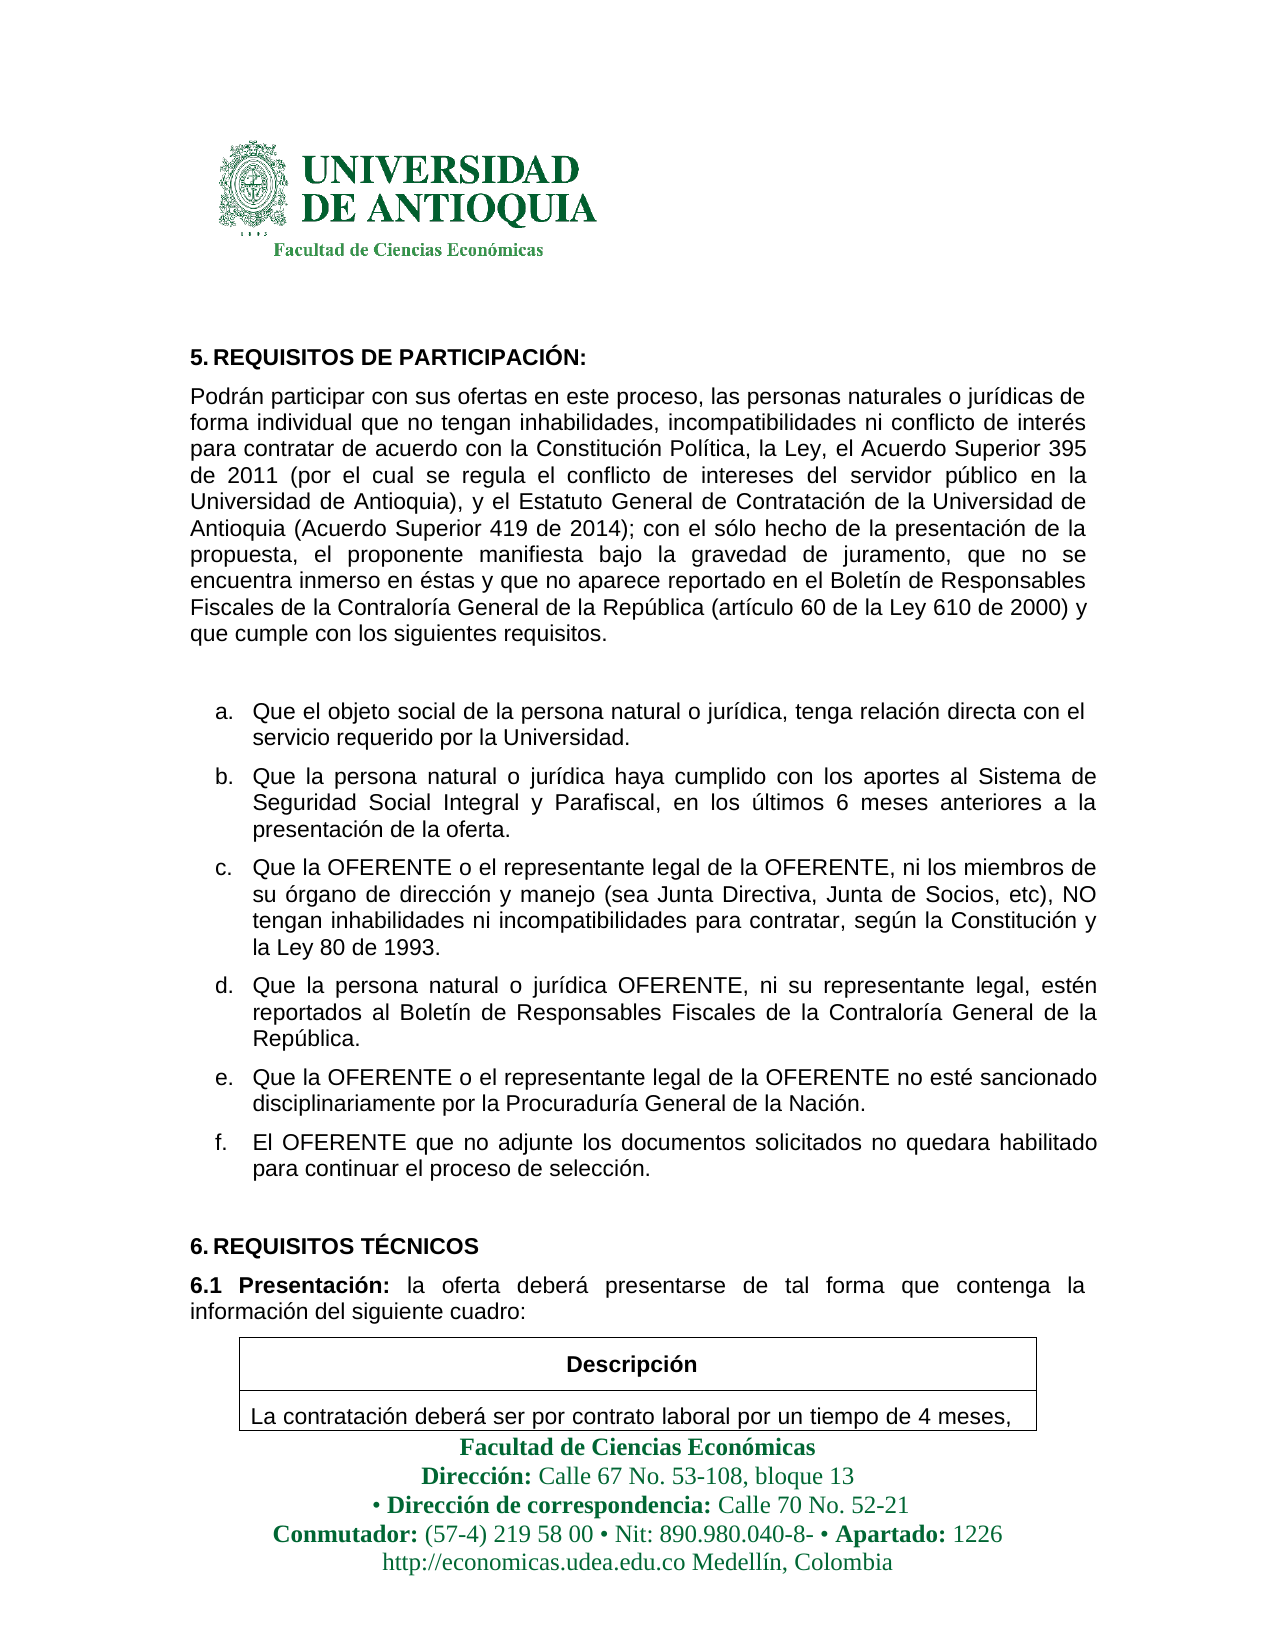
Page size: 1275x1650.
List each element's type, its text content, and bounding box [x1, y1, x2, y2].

list Que la OFERENTE o el representante legal de la OFERENTE no esté sancionado disciplinariamente por la Procuraduría General de la Nación. [215, 1064, 1098, 1117]
list Que la persona natural o jurídica haya cumplido con los aportes al Sistema de Seguridad Social Integral y Parafiscal, en los últimos 6 meses anteriores a la presentación de la oferta. [215, 763, 1098, 842]
list Que el objeto social de la persona natural o jurídica, tenga relación directa con el servicio requerido por la Universidad. [215, 698, 1086, 750]
text 6.1 Presentación: la oferta deberá presentarse de tal forma que contenga la información del siguiente cuadro: [190, 1272, 1086, 1325]
picture [190, 120, 624, 276]
table_header Descripción [240, 1338, 1036, 1389]
list REQUISITOS TÉCNICOS [190, 1233, 1098, 1259]
list El OFERENTE que no adjunte los documentos solicitados no quedara habilitado para continuar el proceso de selección. [215, 1129, 1098, 1182]
list Que la OFERENTE o el representante legal de la OFERENTE, ni los miembros de su órgano de dirección y manejo (sea Junta Directiva, Junta de Socios, etc), NO tengan inhabilidades ni incompatibilidades para contratar, según la Constitución y la Ley 80 de 1993. [215, 854, 1098, 960]
list REQUISITOS DE PARTICIPACIÓN: [190, 344, 1098, 370]
list Que la persona natural o jurídica OFERENTE, ni su representante legal, estén reportados al Boletín de Responsables Fiscales de la Contraloría General de la República. [215, 972, 1098, 1051]
text Podrán participar con sus ofertas en este proceso, las personas naturales o jurídicas de forma individual que no tengan inhabilidades, incompatibilidades ni conflicto de interés para contratar de acuerdo con la Constitución Política, la Ley, el Acuerdo Superior 395 de 2011 (por el cual se regula el conflicto de intereses del servidor público en la Universidad de Antioquia), y el Estatuto General de Contratación de la Universidad de Antioquia (Acuerdo Superior 419 de 2014); con el sólo hecho de la presentación de la propuesta, el proponente manifiesta bajo la gravedad de juramento, que no se encuentra inmerso en éstas y que no aparece reportado en el Boletín de Responsables Fiscales de la Contraloría General de la República (artículo 60 de la Ley 610 de 2000) y que cumple con los siguientes requisitos. [190, 383, 1087, 646]
